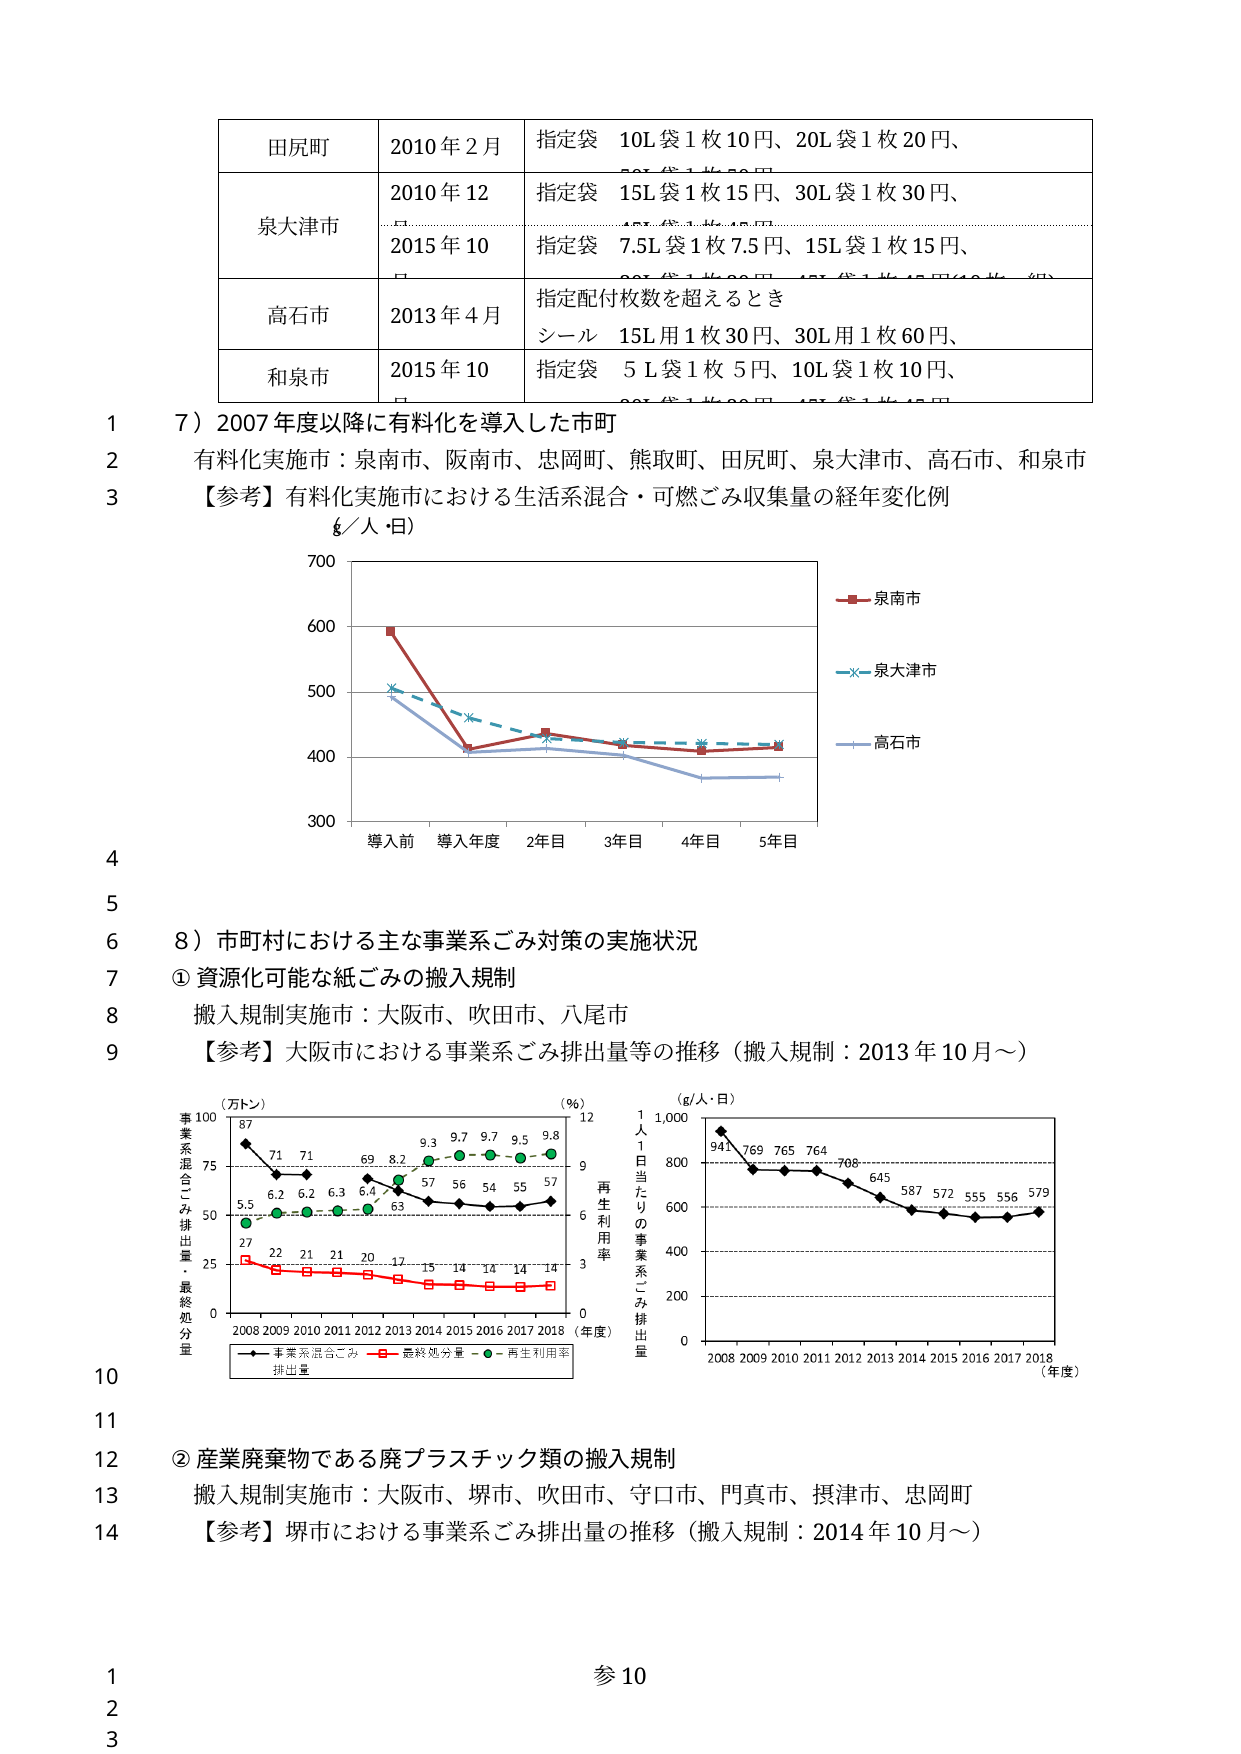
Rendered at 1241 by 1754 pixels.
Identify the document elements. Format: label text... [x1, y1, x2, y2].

table_cell 2013年４月 [379, 279, 524, 349]
table_cell 田尻町 [219, 120, 378, 172]
table_cell 2010年２月 [379, 120, 524, 172]
table_cell 指定袋 15L袋1枚15円、30L袋１枚30円、 45L袋１枚45円 [525, 173, 1092, 225]
text ７）2007年度以降に有料化を導入した市町 [171, 403, 1092, 440]
picture [170, 1086, 1092, 1385]
table_cell 指定袋 7.5L袋1枚7.5円、15L袋１枚15円、 30L袋１枚30円、45L袋１枚45円(10枚一組) [525, 225, 1092, 278]
table_cell 指定袋 10L袋１枚10円、20L袋１枚20円、 50L袋１枚50円 [525, 120, 1092, 172]
table_cell 指定袋 ５L袋１枚 ５円、10L袋１枚10円、 20L袋１枚20円、45L袋１枚45円 [525, 350, 1092, 402]
text 【参考】堺市における事業系ごみ排出量の推移（搬入規制：2014年10月～） [148, 1513, 1092, 1549]
table_cell 和泉市 [219, 350, 378, 402]
table_cell 2010年12月 [379, 173, 524, 225]
text ①資源化可能な紙ごみの搬入規制 [148, 958, 1092, 995]
text 【参考】大阪市における事業系ごみ排出量等の推移（搬入規制：2013年10月～） [148, 1032, 1092, 1069]
table_cell 2015年10月 [379, 350, 524, 402]
text 搬入規制実施市：大阪市、吹田市、八尾市 [148, 995, 1092, 1032]
table_cell 泉大津市 [219, 173, 378, 278]
text ８）市町村における主な事業系ごみ対策の実施状況 [148, 921, 1092, 958]
table_cell 高石市 [219, 279, 378, 349]
text ②産業廃棄物である廃プラスチック類の搬入規制 [148, 1439, 1092, 1476]
text 【参考】有料化実施市における生活系混合・可燃ごみ収集量の経年変化例 [193, 477, 1092, 514]
text 有料化実施市：泉南市、阪南市、忠岡町、熊取町、田尻町、泉大津市、高石市、和泉市 [193, 440, 1092, 477]
table_cell 2015年10月 [379, 225, 524, 278]
text 搬入規制実施市：大阪市、堺市、吹田市、守口市、門真市、摂津市、忠岡町 [148, 1476, 1092, 1513]
table_cell 指定配付枚数を超えるとき シール 15L用1枚30円、30L用１枚60円、 45L用1枚90円 [525, 279, 1092, 349]
